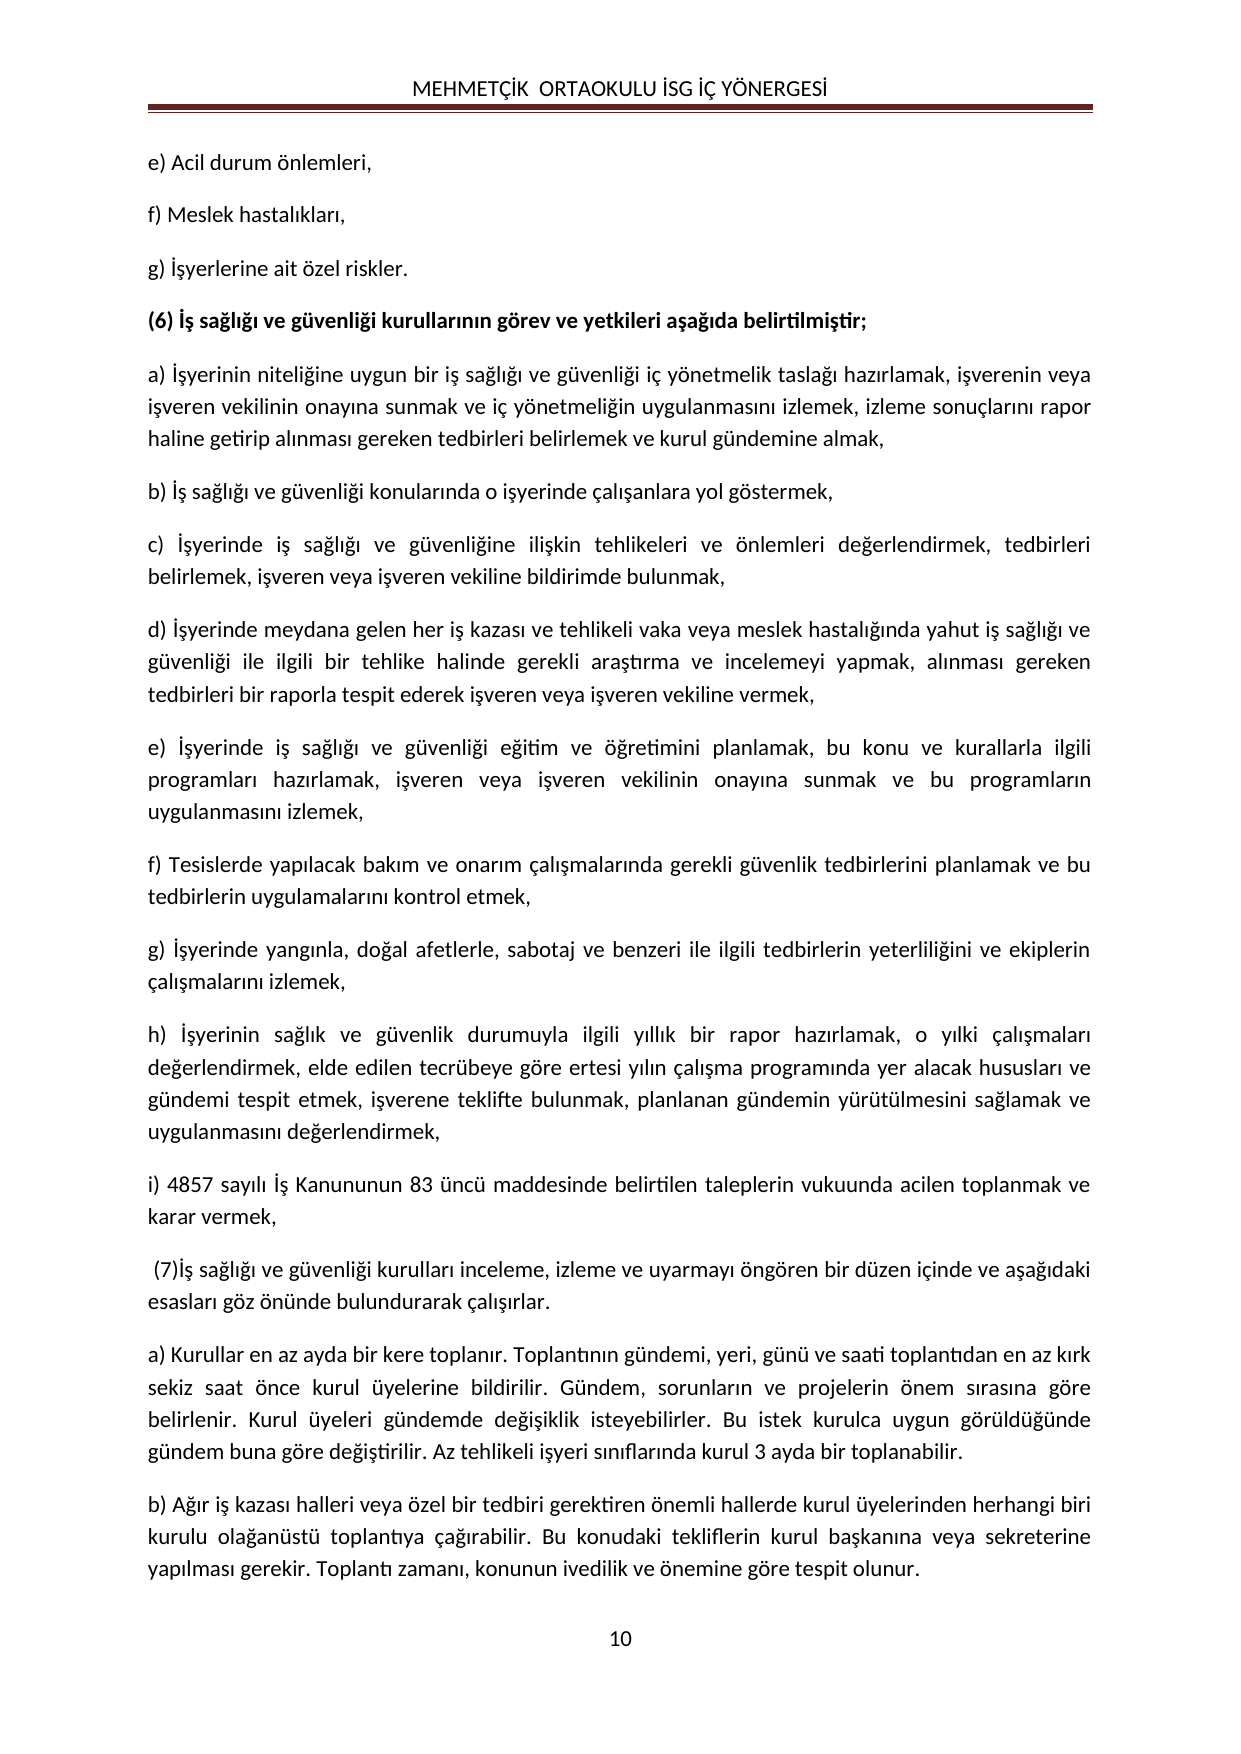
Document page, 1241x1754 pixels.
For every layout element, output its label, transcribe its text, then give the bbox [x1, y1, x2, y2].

text (7)İş sağlığı ve güvenliği kurulları inceleme, izleme ve uyarmayı öngören bir düzen içinde ve aşağıdaki esasları göz önünde bulundurarak çalışırlar. [148, 1255, 1093, 1316]
text d) İşyerinde meydana gelen her iş kazası ve tehlikeli vaka veya meslek hastalığında yahut iş sağlığı ve güvenliği ile ilgili bir tehlike halinde gerekli araştırma ve incelemeyi yapmak, alınması gereken tedbirleri bir raporla tespit ederek işveren veya işveren vekiline vermek, [148, 615, 1093, 708]
text b) Ağır iş kazası halleri veya özel bir tedbiri gerektiren önemli hallerde kurul üyelerinden herhangi biri kurulu olağanüstü toplantıya çağırabilir. Bu konudaki tekliflerin kurul başkanına veya sekreterine yapılması gerekir. Toplantı zamanı, konunun ivedilik ve önemine göre tespit olunur. [148, 1490, 1093, 1582]
text h) İşyerinin sağlık ve güvenlik durumuyla ilgili yıllık bir rapor hazırlamak, o yılki çalışmaları değerlendirmek, elde edilen tecrübeye göre ertesi yılın çalışma programında yer alacak hususları ve gündemi tespit etmek, işverene teklifte bulunmak, planlanan gündemin yürütülmesini sağlamak ve uygulanmasını değerlendirmek, [148, 1021, 1093, 1145]
text a) İşyerinin niteliğine uygun bir iş sağlığı ve güvenliği iç yönetmelik taslağı hazırlamak, işverenin veya işveren vekilinin onayına sunmak ve iç yönetmeliğin uygulanmasını izlemek, izleme sonuçlarını rapor haline getirip alınması gereken tedbirleri belirlemek ve kurul gündemine almak, [148, 360, 1093, 452]
text e) Acil durum önlemleri, [148, 148, 1093, 176]
text c) İşyerinde iş sağlığı ve güvenliğine ilişkin tehlikeleri ve önlemleri değerlendirmek, tedbirleri belirlemek, işveren veya işveren vekiline bildirimde bulunmak, [148, 530, 1093, 590]
text g) İşyerinde yangınla, doğal afetlerle, sabotaj ve benzeri ile ilgili tedbirlerin yeterliliğini ve ekiplerin çalışmalarını izlemek, [148, 935, 1093, 996]
text i) 4857 sayılı İş Kanununun 83 üncü maddesinde belirtilen taleplerin vukuunda acilen toplanmak ve karar vermek, [148, 1170, 1093, 1230]
text b) İş sağlığı ve güvenliği konularında o işyerinde çalışanlara yol göstermek, [148, 477, 1093, 505]
text a) Kurullar en az ayda bir kere toplanır. Toplantının gündemi, yeri, günü ve saati toplantıdan en az kırk sekiz saat önce kurul üyelerine bildirilir. Gündem, sorunların ve projelerin önem sırasına göre belirlenir. Kurul üyeleri gündemde değişiklik isteyebilirler. Bu istek kurulca uygun görüldüğünde gündem buna göre değiştirilir. Az tehlikeli işyeri sınıflarında kurul 3 ayda bir toplanabilir. [148, 1341, 1093, 1465]
text f) Meslek hastalıkları, [148, 201, 1093, 229]
text (6) İş sağlığı ve güvenliği kurullarının görev ve yetkileri aşağıda belirtilmiştir; [148, 307, 1093, 335]
text e) İşyerinde iş sağlığı ve güvenliği eğitim ve öğretimini planlamak, bu konu ve kurallarla ilgili programları hazırlamak, işveren veya işveren vekilinin onayına sunmak ve bu programların uygulanmasını izlemek, [148, 733, 1093, 825]
text g) İşyerlerine ait özel riskler. [148, 254, 1093, 282]
text f) Tesislerde yapılacak bakım ve onarım çalışmalarında gerekli güvenlik tedbirlerini planlamak ve bu tedbirlerin uygulamalarını kontrol etmek, [148, 850, 1093, 910]
